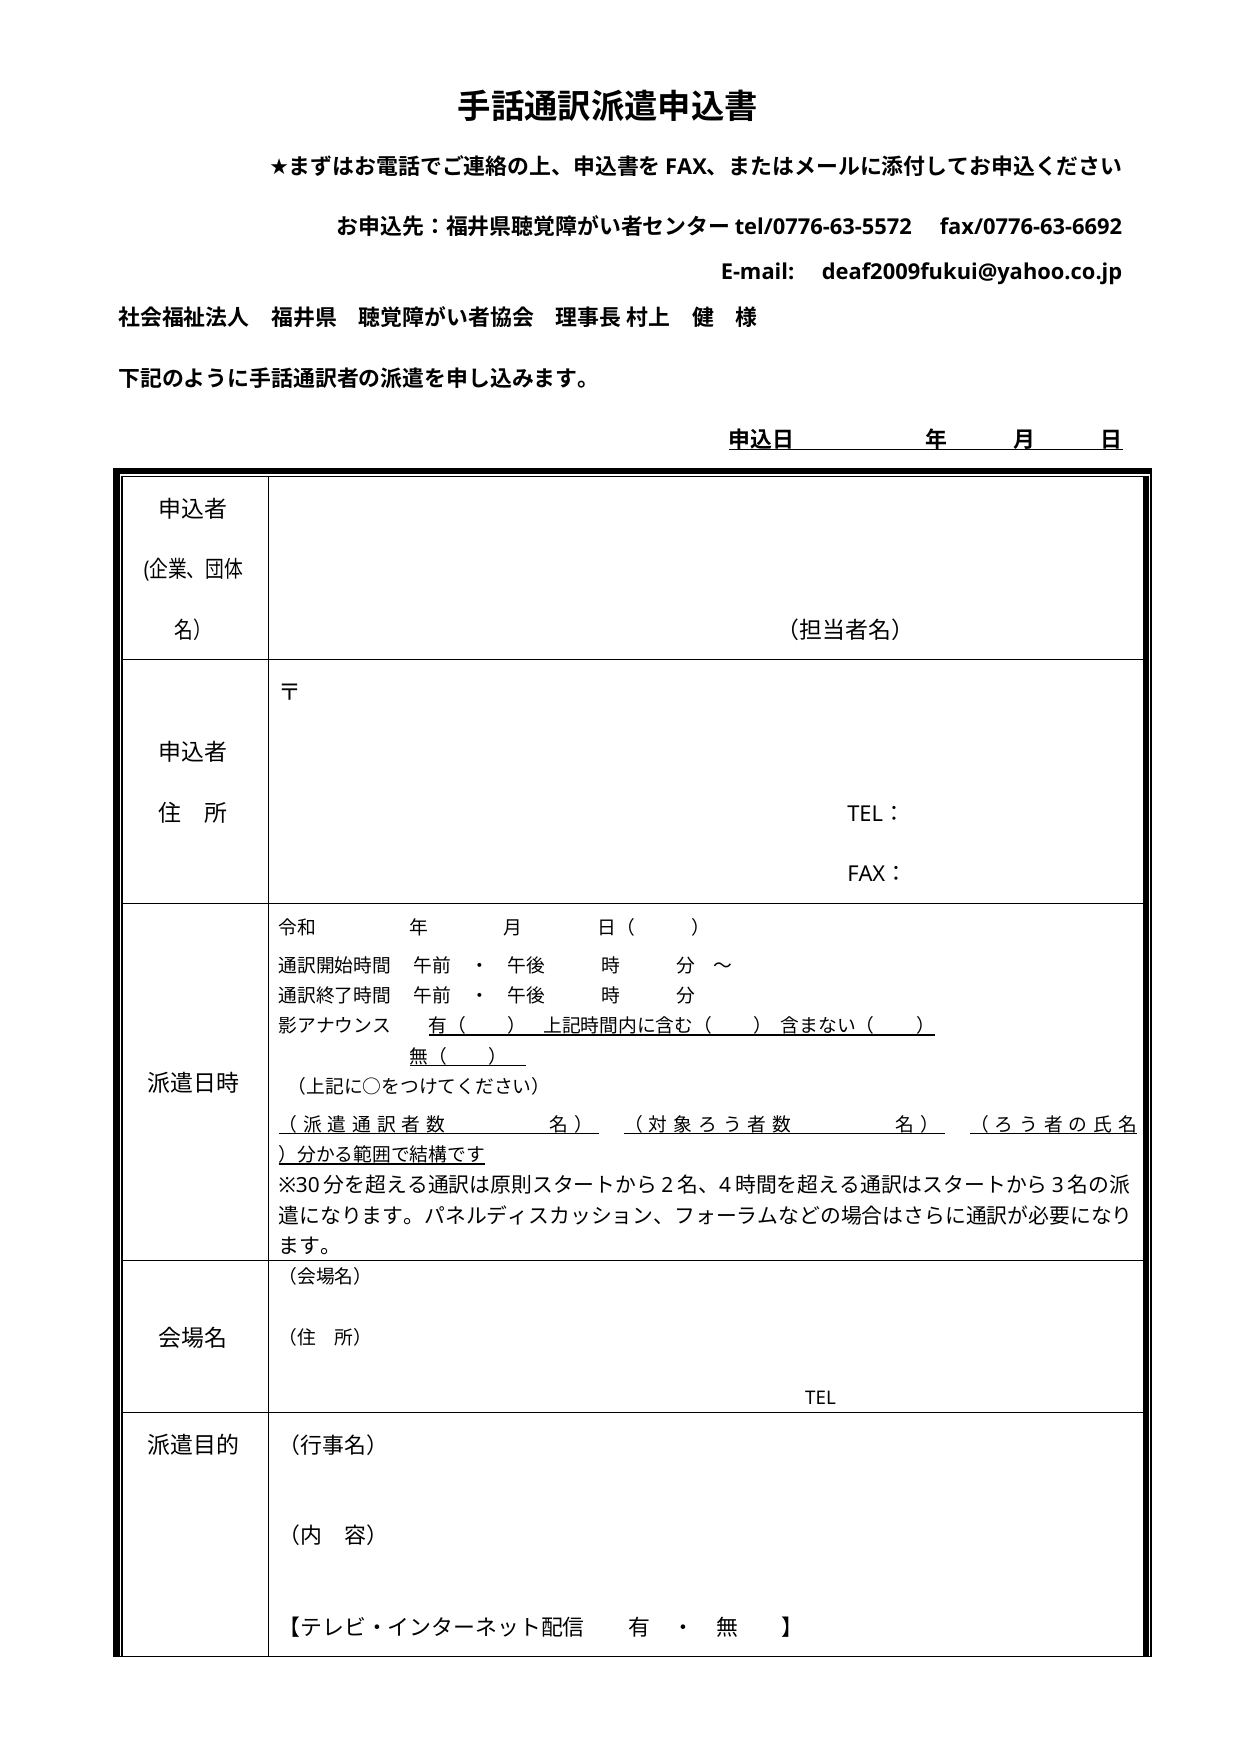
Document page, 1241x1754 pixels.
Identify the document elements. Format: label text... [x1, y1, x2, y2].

text E-mail: deaf2009fukui@yahoo.co.jp [118, 256, 1122, 286]
text 社会福祉法人 福井県 聴覚障がい者協会 理事長 村上 健 様 [118, 286, 1122, 346]
table_cell 令和 年 月 日（ ） 通訳開始時間 午前 ・ 午後 時 分 ～ 通訳終了時間 午前 ・ 午後 時 分 影アナウンス 有（ ） 上記時間内に含む（ ） 含まない（ ） 無（ ） （上記に○をつけてください） （派遣通訳者数 名） （対象ろう者数 名） （ろう者の氏名 ）分かる範囲で結構です ※30分を超える通訳は原則スタートから2名、4時間を超える通訳はスタートから3名の派遣になります。パネルディスカッション、フォーラムなどの場合はさらに通訳が必要になります。 [269, 904, 1143, 1259]
text 申込日 年 月 日 [118, 407, 1122, 468]
table_cell 派遣目的 [123, 1413, 268, 1656]
table_header （担当者名） [269, 477, 1143, 659]
text ★まずはお電話でご連絡の上、申込書をFAX、またはメールに添付してお申込ください [118, 134, 1122, 195]
table_cell 会場名 [123, 1261, 268, 1412]
text 手話通訳派遣申込書 [118, 74, 1097, 134]
table_cell 申込者 住 所 [123, 660, 268, 902]
table_header 申込者 (企業、団体名） [123, 477, 268, 659]
table_cell 〒 TEL： FAX： [269, 660, 1143, 902]
text 下記のように手話通訳者の派遣を申し込みます。 [118, 346, 1122, 407]
text お申込先：福井県聴覚障がい者センターtel/0776-63-5572 fax/0776-63-6692 [118, 195, 1122, 256]
table_cell （会場名） （住 所） TEL [269, 1261, 1143, 1412]
table_cell 派遣日時 [123, 904, 268, 1259]
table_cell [269, 1413, 1143, 1656]
